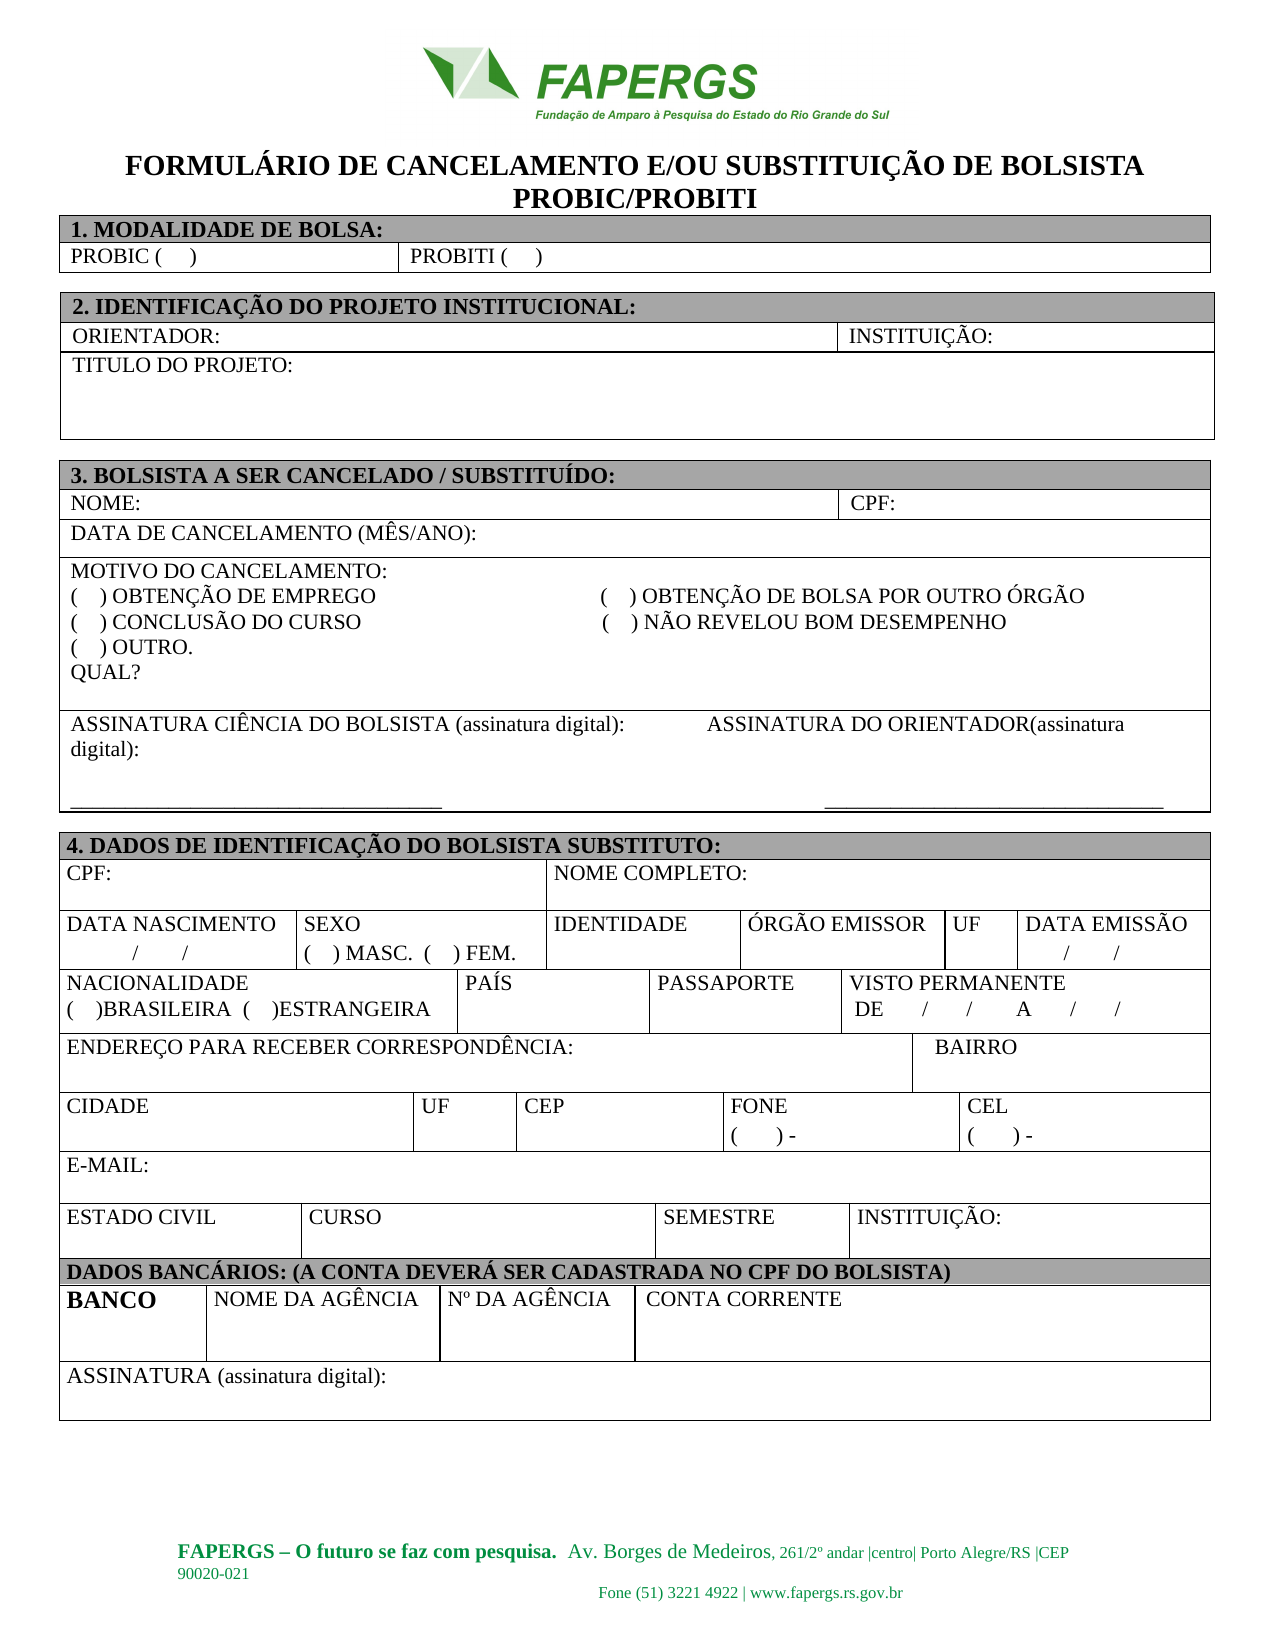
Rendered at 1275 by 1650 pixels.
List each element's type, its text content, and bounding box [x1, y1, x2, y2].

table_cell MOTIVO DO CANCELAMENTO: ( ) OBTENÇÃO DE EMPREGO ( ) OBTENÇÃO DE BOLSA POR OUTRO ÓRGÃO ( ) CONCLUSÃO DO CURSO ( ) NÃO REVELOU BOM DESEMPENHO ( ) OUTRO. QUAL? [60, 558, 1210, 709]
table_cell PAÍS [458, 970, 649, 1033]
table_cell PASSAPORTE [650, 970, 841, 1033]
table_cell VISTO PERMANENTE DE / / A / / [842, 970, 1210, 1033]
table_cell NACIONALIDADE ( )BRASILEIRA ( )ESTRANGEIRA [60, 970, 457, 1033]
table_cell ENDEREÇO PARA RECEBER CORRESPONDÊNCIA: [60, 1034, 912, 1092]
table_cell UF [946, 911, 1017, 969]
table_cell DATA EMISSÃO / / [1018, 911, 1210, 969]
table_cell FONE ( ) - [724, 1093, 959, 1151]
table_cell PROBITI ( ) [399, 243, 1210, 272]
table_cell NOME: [60, 490, 838, 519]
table_cell IDENTIDADE [547, 911, 740, 969]
table_cell BAIRRO [913, 1034, 1210, 1092]
table_cell Nº DA AGÊNCIA [441, 1286, 634, 1361]
table_cell E-MAIL: [60, 1152, 1210, 1203]
table_cell PROBIC ( ) [60, 243, 398, 272]
table_cell CPF: [60, 860, 546, 910]
table_cell SEXO ( ) MASC. ( ) FEM. [297, 911, 546, 969]
subtitle FORMULÁRIO DE CANCELAMENTO E/OU SUBSTITUIÇÃO DE BOLSISTA PROBIC/PROBITI [59, 148, 1211, 215]
picture [385, 29, 920, 147]
table_cell CIDADE [60, 1093, 413, 1151]
table_cell BANCO DO BOLSISTA. BANRISUL [60, 1286, 206, 1361]
table_cell INSTITUIÇÃO: [850, 1204, 1210, 1258]
table_cell DADOS BANCÁRIOS: (A CONTA DEVERÁ SER CADASTRADA NO CPF DO BOLSISTA) [60, 1259, 1210, 1284]
table_cell CEP [517, 1093, 723, 1151]
table_cell TITULO DO PROJETO: [61, 353, 1214, 439]
table_cell ÓRGÃO EMISSOR [741, 911, 944, 969]
table_cell CONTA CORRENTE [636, 1286, 1210, 1361]
table_header 1. MODALIDADE DE BOLSA: [60, 216, 1210, 242]
table_header 3. BOLSISTA A SER CANCELADO / SUBSTITUÍDO: [60, 461, 1210, 489]
table_cell INSTITUIÇÃO: [838, 323, 1214, 351]
table_cell CURSO [302, 1204, 655, 1258]
table_cell ASSINATURA (assinatura digital): [60, 1362, 1210, 1419]
table_header 4. DADOS DE IDENTIFICAÇÃO DO BOLSISTA SUBSTITUTO: [60, 833, 1210, 859]
table_cell UF [414, 1093, 516, 1151]
table_header 2. IDENTIFICAÇÃO DO PROJETO INSTITUCIONAL: [61, 293, 1214, 322]
table_cell DATA NASCIMENTO / / [60, 911, 296, 969]
table_cell DATA DE CANCELAMENTO (MÊS/ANO): [60, 520, 1210, 557]
table_cell NOME DA AGÊNCIA [207, 1286, 439, 1361]
table_cell ASSINATURA CIÊNCIA DO BOLSISTA (assinatura digital): ASSINATURA DO ORIENTADOR(assinatura digital): __________________________________ _______________________________ [60, 711, 1210, 811]
table_cell SEMESTRE [656, 1204, 849, 1258]
table_cell CPF: [839, 490, 1210, 519]
table_cell NOME COMPLETO: [547, 860, 1210, 910]
table_cell CEL ( ) - [960, 1093, 1210, 1151]
table_cell ESTADO CIVIL [60, 1204, 301, 1258]
table_cell ORIENTADOR: [61, 323, 837, 351]
